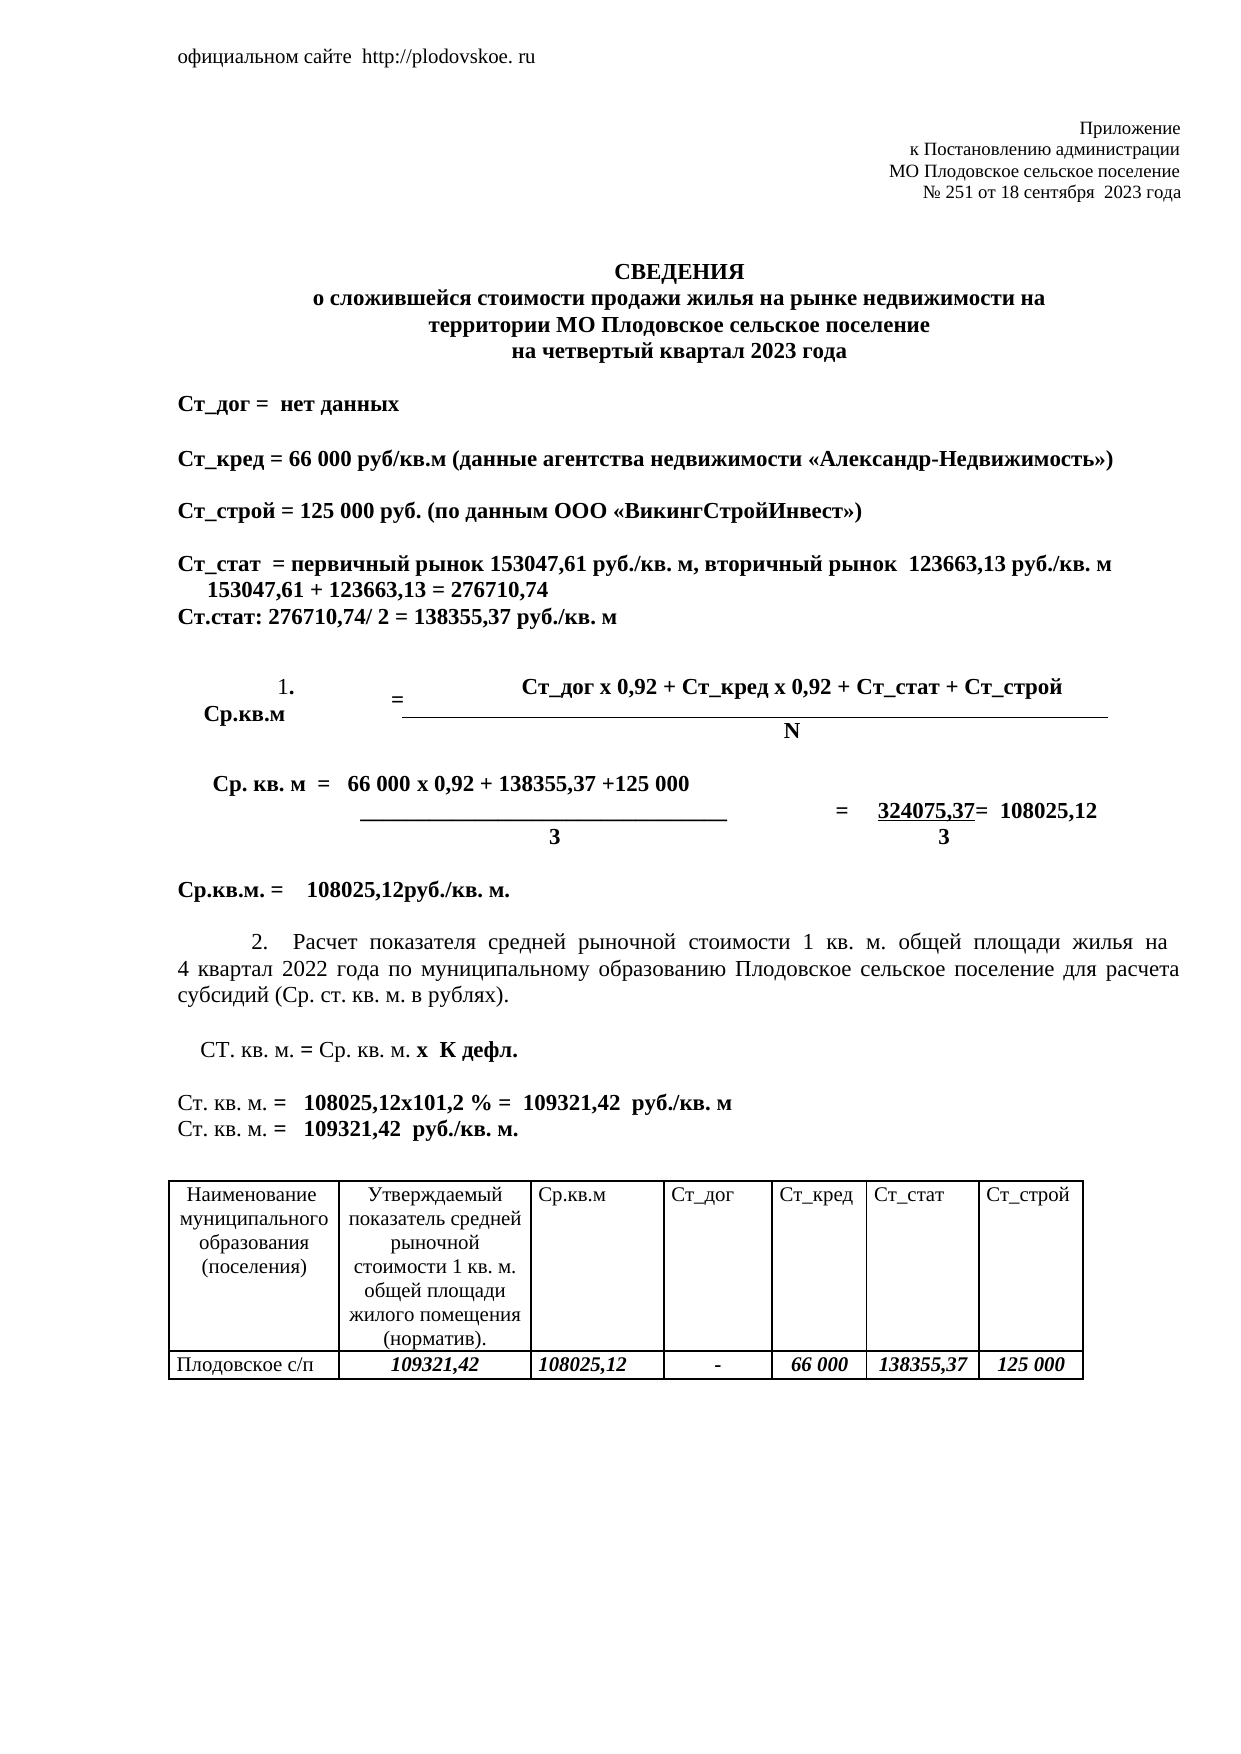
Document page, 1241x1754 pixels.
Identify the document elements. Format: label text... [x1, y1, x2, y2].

text 3 3 [177, 823, 1181, 849]
table_cell 66 000 [773, 1352, 866, 1378]
table_cell - [665, 1352, 771, 1378]
table_header Ср.кв.м [532, 1182, 663, 1350]
text МО Плодовское сельское поселение [177, 160, 1181, 181]
text Ст.стат: 276710,74/ 2 = 138355,37 руб./кв. м [177, 603, 1181, 629]
table_cell 109321,42 [340, 1352, 530, 1378]
text о сложившейся стоимости продажи жилья на рынке недвижимости на [177, 284, 1181, 311]
table_cell Плодовское с/п [170, 1352, 338, 1378]
table_header Ст_дог [665, 1182, 771, 1350]
table_header Ст_стат [867, 1182, 978, 1350]
text 2. Расчет показателя средней рыночной стоимости 1 кв. м. общей площади жилья на 4 квартал 2022 года по муниципальному образованию Плодовское сельское поселение для расчета субсидий (Ср. ст. кв. м. в рублях). [177, 928, 1181, 1007]
table_header Ст_строй [980, 1182, 1082, 1350]
text Приложение [177, 117, 1181, 138]
text 153047,61 + 123663,13 = 276710,74 [207, 577, 1181, 603]
text Ср.кв.м. = 108025,12руб./кв. м. [177, 876, 1181, 902]
text Ст. кв. м. = 109321,42 руб./кв. м. [177, 1115, 1181, 1142]
text Ср. кв. м = 66 000 х 0,92 + 138355,37 +125 000 [207, 770, 1181, 797]
table_cell 125 000 [980, 1352, 1082, 1378]
text Ст_дог = нет данных [177, 390, 1181, 416]
table_cell 108025,12 [532, 1352, 663, 1378]
text Ст_строй = 125 000 руб. (по данным ООО «ВикингСтройИнвест») [177, 497, 1181, 524]
table_header Наименование муниципального образования (поселения) [170, 1182, 338, 1350]
table_cell N [402, 718, 1108, 744]
text территории МО Плодовское сельское поселение [177, 311, 1181, 337]
text к Постановлению администрации [177, 138, 1181, 160]
table_header Утверждаемый показатель средней рыночной стоимости 1 кв. м. общей площади жилого помещения (норматив). [340, 1182, 530, 1350]
table_cell 138355,37 [867, 1352, 978, 1378]
text на четвертый квартал 2023 года [177, 337, 1181, 363]
text ________________________________ = 324075,37= 108025,12 [177, 797, 1181, 823]
text Ст. кв. м. = 108025,12х101,2 % = 109321,42 руб./кв. м [177, 1089, 1181, 1115]
text СВЕДЕНИЯ [177, 258, 1181, 284]
text Ст_кред = 66 000 руб/кв.м (данные агентства недвижимости «Александр-Недвижимость») [177, 445, 1181, 471]
text СТ. кв. м. = Ср. кв. м. х К дефл. [177, 1036, 1181, 1063]
text Ст_стат = первичный рынок 153047,61 руб./кв. м, вторичный рынок 123663,13 руб./кв. м [177, 550, 1181, 577]
table_header Ст_кред [773, 1182, 866, 1350]
table_header 1. Ср.кв.м [192, 656, 356, 744]
text официальном сайте http://plodovskoe. ru [177, 44, 1181, 68]
table_header Ст_дог х 0,92 + Ст_кред х 0,92 + Ст_стат + Ст_строй [402, 656, 1108, 717]
table_header = [356, 656, 402, 744]
text № 251 от 18 сентября 2023 года [177, 181, 1181, 203]
